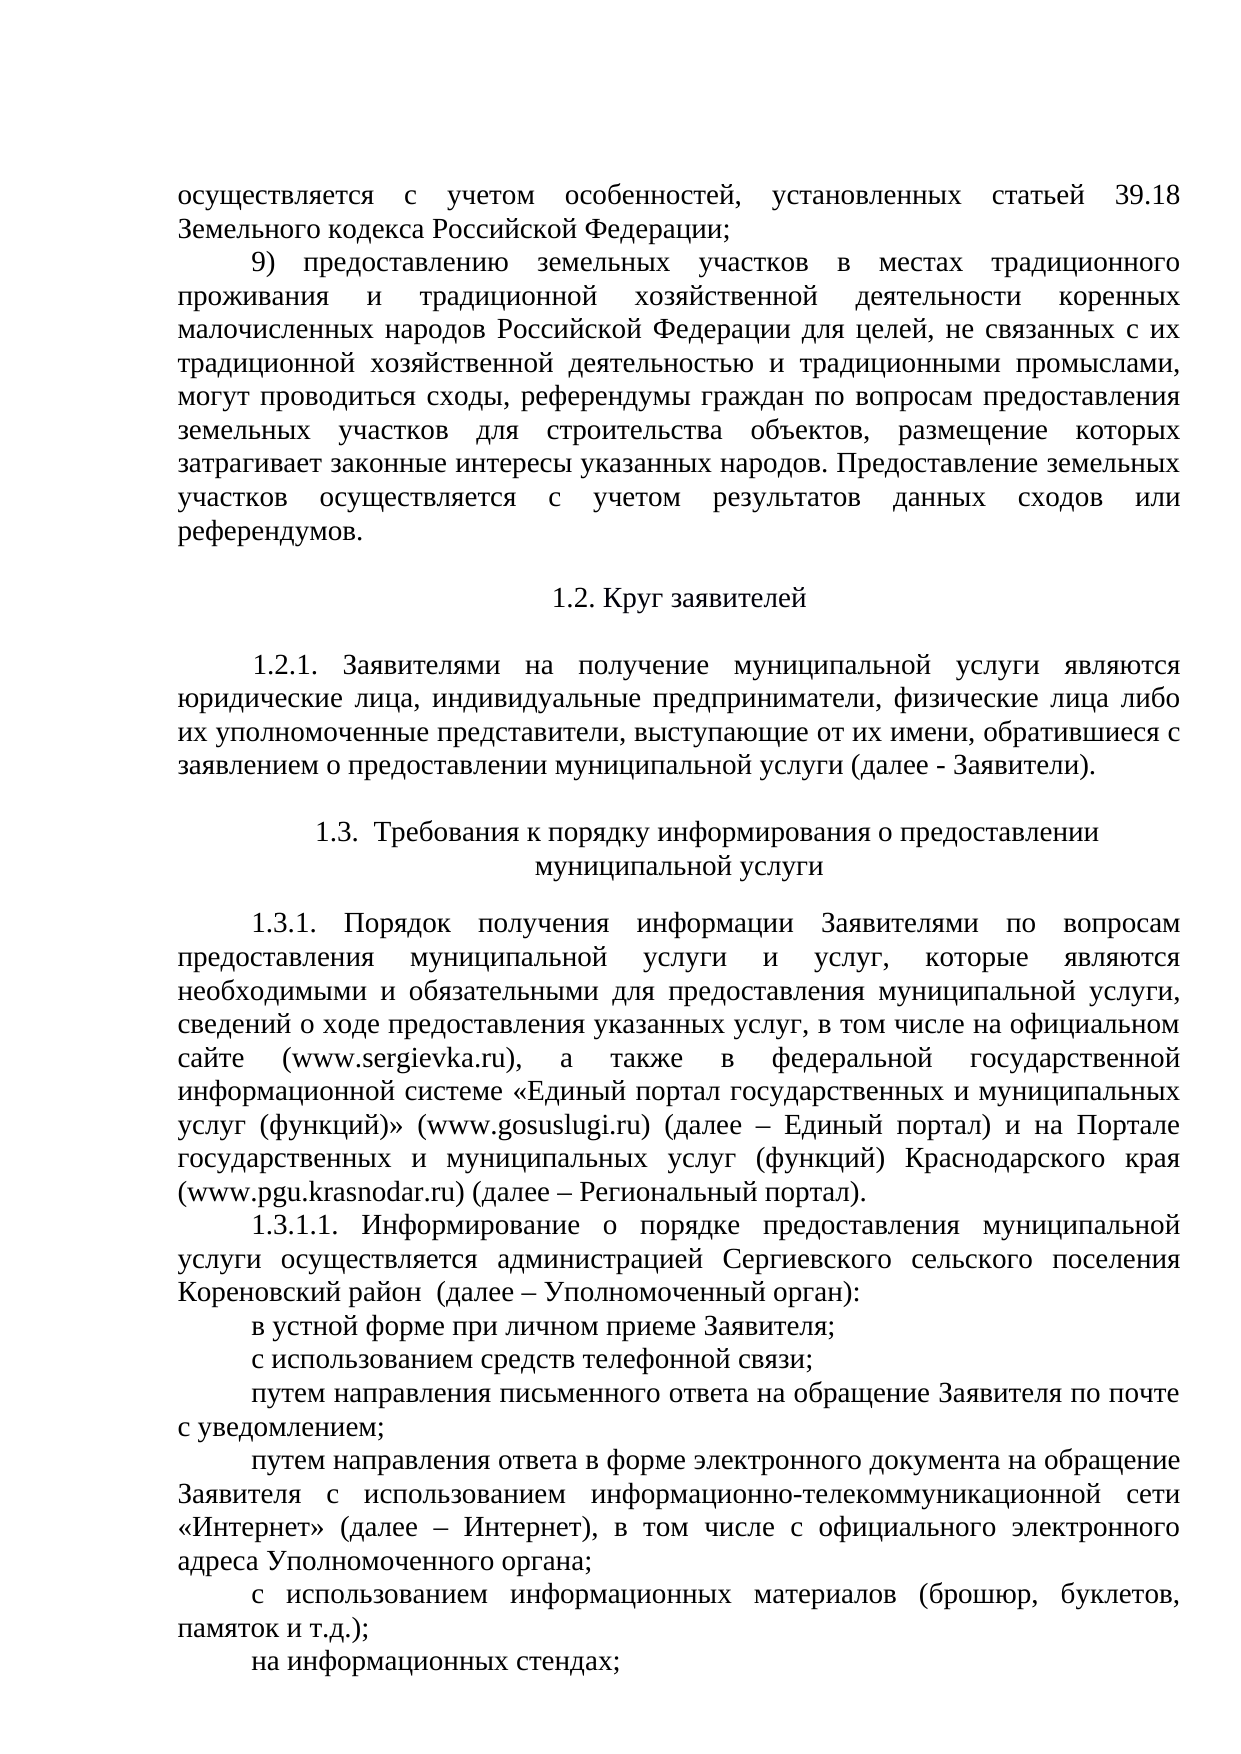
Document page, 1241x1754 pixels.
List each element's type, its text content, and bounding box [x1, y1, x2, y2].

text путем направления ответа в форме электронного документа на обращение Заявителя с использованием информационно-телекоммуникационной сети «Интернет» (далее – Интернет), в том числе с официального электронного адреса Уполномоченного органа; [177, 1442, 1181, 1576]
text 1.3.1. Порядок получения информации Заявителями по вопросам предоставления муниципальной услуги и услуг, которые являются необходимыми и обязательными для предоставления муниципальной услуги, сведений о ходе предоставления указанных услуг, в том числе на официальном сайте (www.sergievka.ru), а также в федеральной государственной информационной системе «Единый портал государственных и муниципальных услуг (функций)» (www.gosuslugi.ru) (далее – Единый портал) и на Портале государственных и муниципальных услуг (функций) Краснодарского края (www.pgu.krasnodar.ru) (далее – Региональный портал). [177, 906, 1181, 1207]
text 1.3. Требования к порядку информирования о предоставлении муниципальной услуги [177, 814, 1181, 882]
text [177, 177, 1181, 244]
text с использованием информационных материалов (брошюр, буклетов, памяток и т.д.); [177, 1576, 1181, 1643]
text 9) предоставлению земельных участков в местах традиционного проживания и традиционной хозяйственной деятельности коренных малочисленных народов Российской Федерации для целей, не связанных с их традиционной хозяйственной деятельностью и традиционными промыслами, могут проводиться сходы, референдумы граждан по вопросам предоставления земельных участков для строительства объектов, размещение которых затрагивает законные интересы указанных народов. Предоставление земельных участков осуществляется с учетом результатов данных сходов или референдумов. [177, 244, 1181, 546]
text путем направления письменного ответа на обращение Заявителя по почте с уведомлением; [177, 1375, 1181, 1442]
text 1.2. Круг заявителей [177, 580, 1181, 613]
text в устной форме при личном приеме Заявителя; [177, 1308, 1181, 1342]
text с использованием средств телефонной связи; [177, 1342, 1181, 1375]
text 1.3.1.1. Информирование о порядке предоставления муниципальной услуги осуществляется администрацией Сергиевского сельского поселения Кореновский район (далее – Уполномоченный орган): [177, 1207, 1181, 1308]
text на информационных стендах; [177, 1643, 1181, 1677]
text 1.2.1. Заявителями на получение муниципальной услуги являются юридические лица, индивидуальные предприниматели, физические лица либо их уполномоченные представители, выступающие от их имени, обратившиеся с заявлением о предоставлении муниципальной услуги (далее - Заявители). [177, 647, 1181, 781]
